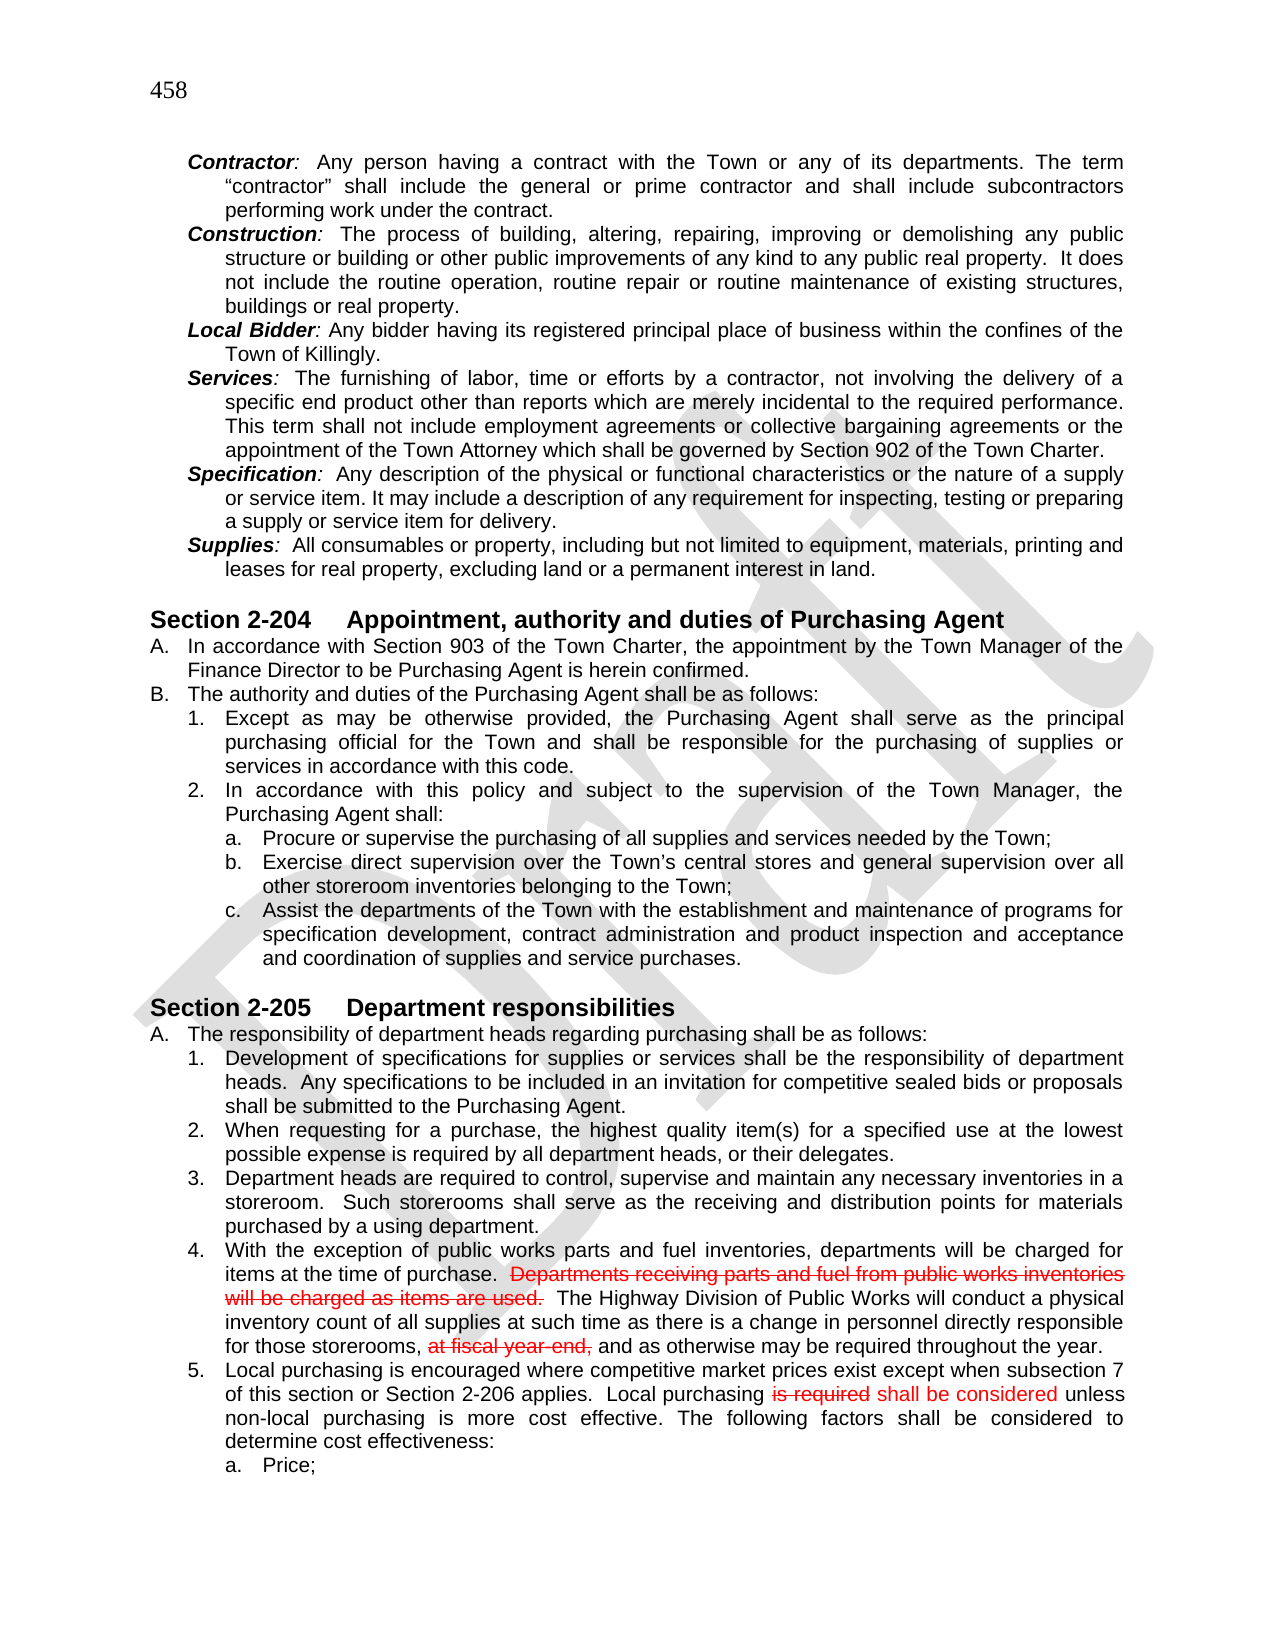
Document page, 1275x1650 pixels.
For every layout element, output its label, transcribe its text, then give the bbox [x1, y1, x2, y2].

text 1. Except as may be otherwise provided, the Purchasing Agent shall serve as the principal purchasing official for the Town and shall be responsible for the purchasing of supplies or services in accordance with this code. [187, 706, 1125, 778]
text Supplies: All consumables or property, including but not limited to equipment, materials, printing and leases for real property, excluding land or a permanent interest in land. [187, 533, 1125, 581]
text A. In accordance with Section 903 of the Town Charter, the appointment by the Town Manager of the Finance Director to be Purchasing Agent is herein confirmed. [150, 634, 1125, 682]
text 1. Development of specifications for supplies or services shall be the responsibility of department heads. Any specifications to be included in an invitation for competitive sealed bids or proposals shall be submitted to the Purchasing Agent. [187, 1046, 1125, 1118]
text 3. Department heads are required to control, supervise and maintain any necessary inventories in a storeroom. Such storerooms shall serve as the receiving and distribution points for materials purchased by a using department. [187, 1166, 1125, 1238]
text 2. In accordance with this policy and subject to the supervision of the Town Manager, the Purchasing Agent shall: [187, 778, 1125, 826]
text b. Exercise direct supervision over the Town’s central stores and general supervision over all other storeroom inventories belonging to the Town; [225, 849, 1125, 897]
text A. The responsibility of department heads regarding purchasing shall be as follows: [150, 1022, 1125, 1046]
text Contractor: Any person having a contract with the Town or any of its departments. The term “contractor” shall include the general or prime contractor and shall include subcontractors performing work under the contract. [187, 150, 1125, 222]
text 5. Local purchasing is encouraged where competitive market prices exist except when subsection 7 of this section or Section 2-206 applies. Local purchasing is required shall be considered unless non-local purchasing is more cost effective. The following factors shall be considered to determine cost effectiveness: [187, 1357, 1125, 1453]
text Construction: The process of building, altering, repairing, improving or demolishing any public structure or building or other public improvements of any kind to any public real property. It does not include the routine operation, routine repair or routine maintenance of existing structures, buildings or real property. [187, 222, 1125, 318]
text Section 2-205 Department responsibilities [150, 993, 1125, 1022]
text a. Price; [225, 1453, 1125, 1477]
text Local Bidder: Any bidder having its registered principal place of business within the confines of the Town of Killingly. [187, 318, 1125, 366]
text B. The authority and duties of the Purchasing Agent shall be as follows: [150, 682, 1125, 706]
text Services: The furnishing of labor, time or efforts by a contractor, not involving the delivery of a specific end product other than reports which are merely incidental to the required performance. This term shall not include employment agreements or collective bargaining agreements or the appointment of the Town Attorney which shall be governed by Section 902 of the Town Charter. [187, 366, 1125, 461]
text 2. When requesting for a purchase, the highest quality item(s) for a specified use at the lowest possible expense is required by all department heads, or their delegates. [187, 1118, 1125, 1166]
text a. Procure or supervise the purchasing of all supplies and services needed by the Town; [225, 826, 1125, 849]
text c. Assist the departments of the Town with the establishment and maintenance of programs for specification development, contract administration and product inspection and acceptance and coordination of supplies and service purchases. [225, 897, 1125, 969]
text 4. With the exception of public works parts and fuel inventories, departments will be charged for items at the time of purchase. Departments receiving parts and fuel from public works inventories will be charged as items are used. The Highway Division of Public Works will conduct a physical inventory count of all supplies at such time as there is a change in personnel directly responsible for those storerooms, at fiscal year-end, and as otherwise may be required throughout the year. [187, 1238, 1125, 1357]
text Section 2-204 Appointment, authority and duties of Purchasing Agent [150, 605, 1125, 634]
text Specification: Any description of the physical or functional characteristics or the nature of a supply or service item. It may include a description of any requirement for inspecting, testing or preparing a supply or service item for delivery. [187, 461, 1125, 533]
